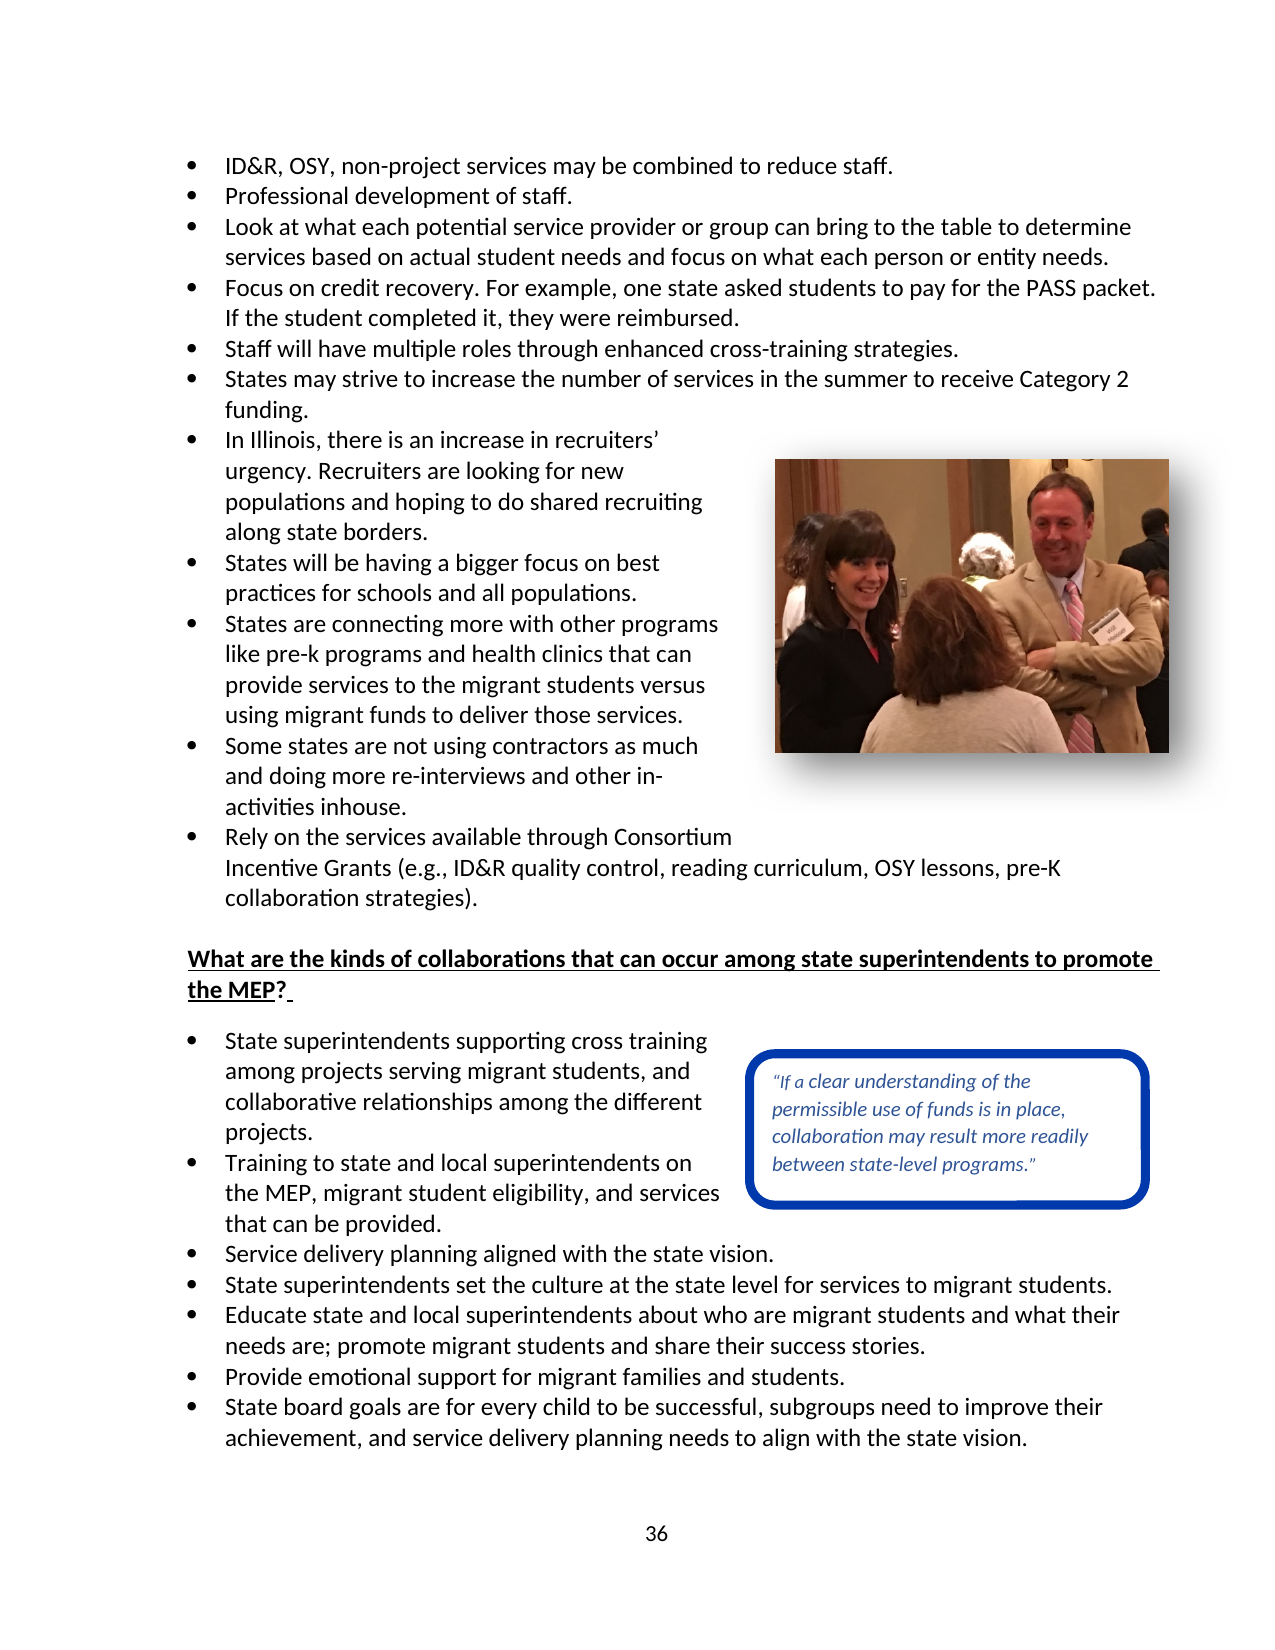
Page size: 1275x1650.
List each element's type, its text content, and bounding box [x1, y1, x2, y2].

list State superintendents supporting cross training among projects serving migrant students, and collaborative relationships among the different projects. [187, 1025, 1162, 1147]
list States may strive to increase the number of services in the summer to receive Category 2 funding. [187, 364, 1162, 425]
list Some states are not using contractors as much and doing more re-interviews and other in-activities inhouse. [187, 730, 1162, 821]
list Training to state and local superintendents on the MEP, migrant student eligibility, and services that can be provided. [187, 1147, 1162, 1238]
list ID&R, OSY, non-project services may be combined to reduce staff. [187, 150, 1162, 181]
list Rely on the services available through Consortium Incentive Grants (e.g., ID&R quality control, reading curriculum, OSY lessons, pre-K collaboration strategies). [187, 821, 1162, 913]
list Educate state and local superintendents about who are migrant students and what their needs are; promote migrant students and share their success stories. [187, 1299, 1162, 1361]
list Professional development of staff. [187, 181, 1162, 211]
list In Illinois, there is an increase in recruiters’ urgency. Recruiters are looking for new populations and hoping to do shared recruiting along state borders. [187, 425, 1162, 547]
list States are connecting more with other programs like pre-k programs and health clinics that can provide services to the migrant students versus using migrant funds to deliver those services. [187, 608, 1162, 730]
list Staff will have multiple roles through enhanced cross-training strategies. [187, 333, 1162, 364]
picture [1162, 459, 1169, 753]
list Provide emotional support for migrant families and students. [187, 1361, 1162, 1391]
list Look at what each potential service provider or group can bring to the table to determine services based on actual student needs and focus on what each person or entity needs. [187, 211, 1162, 272]
list States will be having a bigger focus on best practices for schools and all populations. [187, 547, 1162, 608]
list Service delivery planning aligned with the state vision. [187, 1238, 1162, 1269]
list Focus on credit recovery. For example, one state asked students to pay for the PASS packet. If the student completed it, they were reimbursed. [187, 272, 1162, 333]
text What are the kinds of collaborations that can occur among state superintendents to promote the MEP? [187, 943, 1162, 1004]
list State superintendents set the culture at the state level for services to migrant students. [187, 1269, 1162, 1299]
list State board goals are for every child to be successful, subgroups need to improve their achievement, and service delivery planning needs to align with the state vision. [187, 1391, 1162, 1452]
